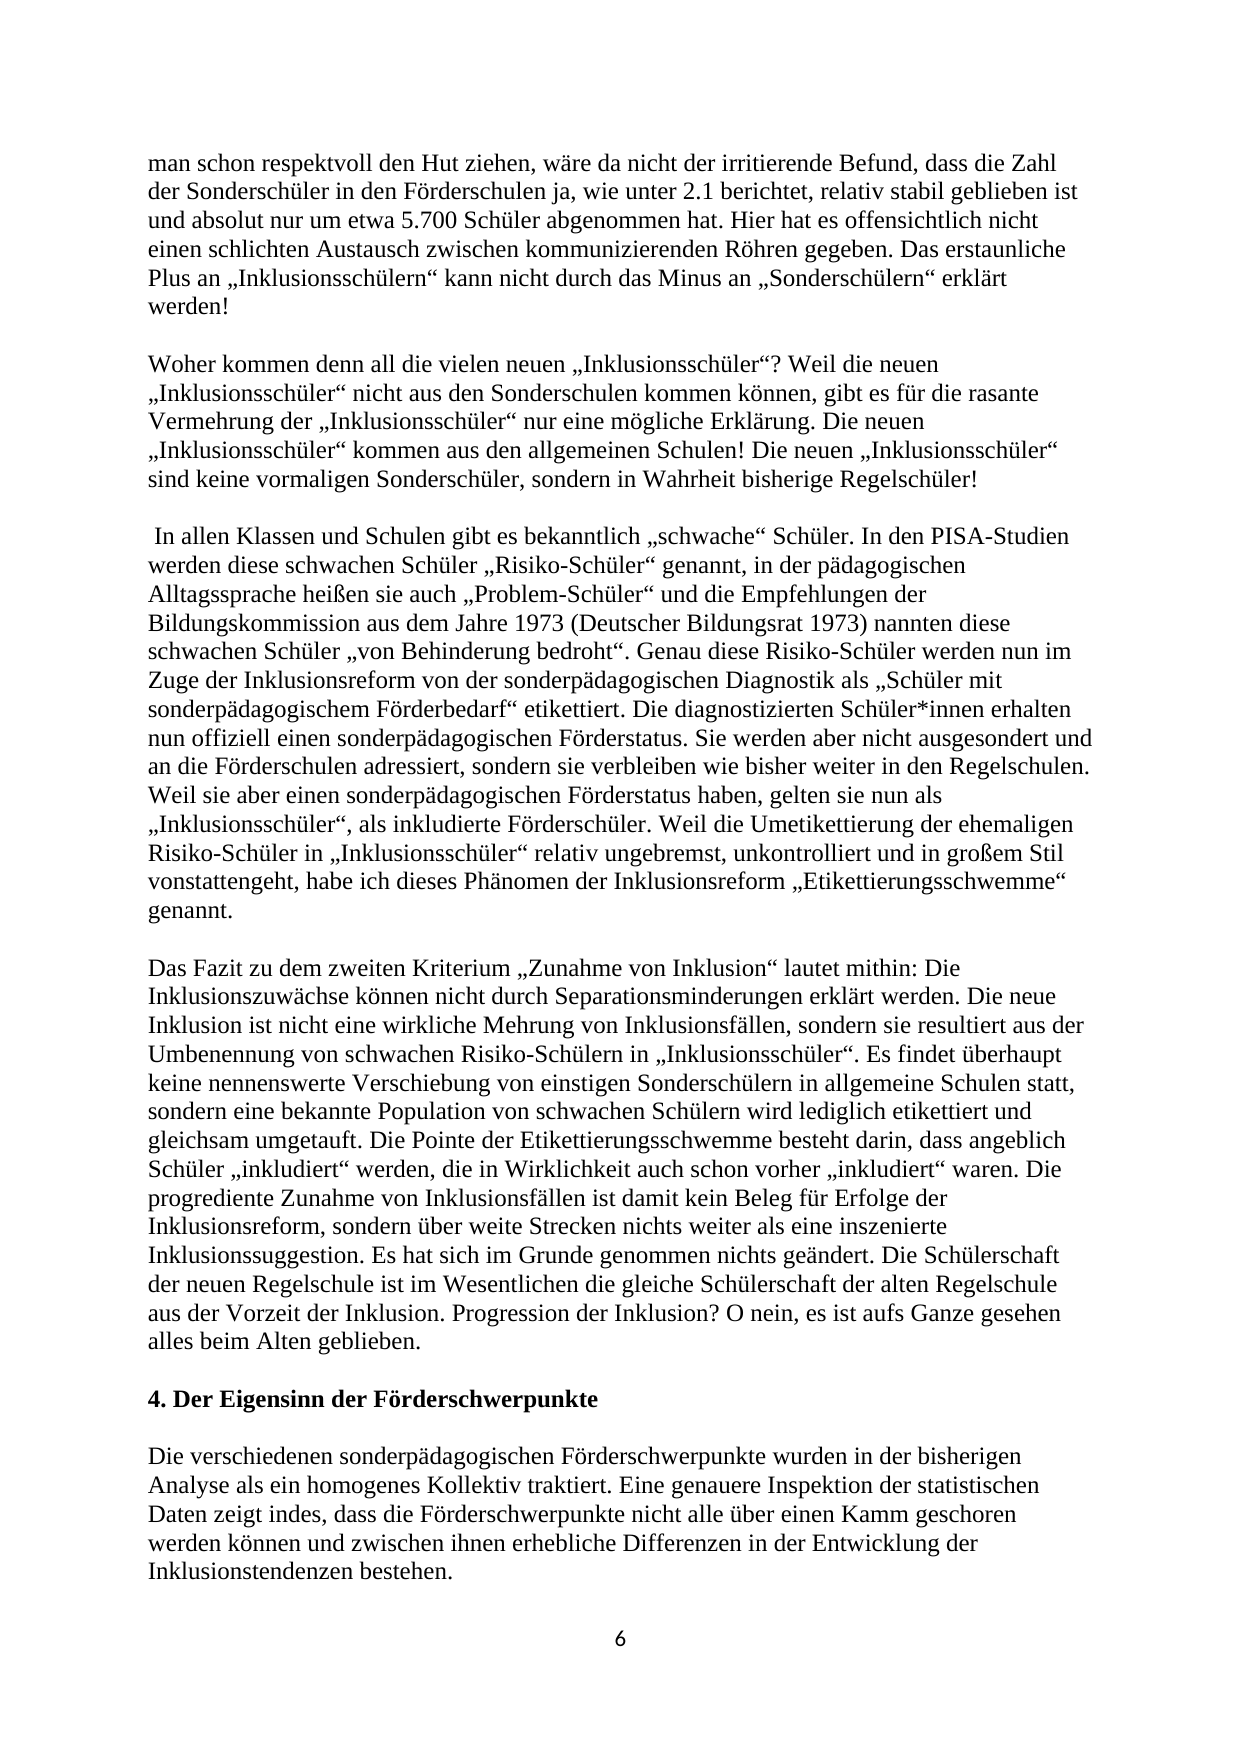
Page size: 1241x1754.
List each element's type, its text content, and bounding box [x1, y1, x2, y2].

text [148, 148, 1093, 320]
text 4. Der Eigensinn der Förderschwerpunkte [148, 1384, 1093, 1413]
text Woher kommen denn all die vielen neuen „Inklusionsschüler“? Weil die neuen „Inklusionsschüler“ nicht aus den Sonderschulen kommen können, gibt es für die rasante Vermehrung der „Inklusionsschüler“ nur eine mögliche Erklärung. Die neuen „Inklusionsschüler“ kommen aus den allgemeinen Schulen! Die neuen „Inklusionsschüler“ sind keine vormaligen Sonderschüler, sondern in Wahrheit bisherige Regelschüler! [148, 349, 1093, 493]
list Die verschiedenen sonderpädagogischen Förderschwerpunkte wurden in der bisherigen Analyse als ein homogenes Kollektiv traktiert. Eine genauere Inspektion der statistischen Daten zeigt indes, dass die Förderschwerpunkte nicht alle über einen Kamm geschoren werden können und zwischen ihnen erhebliche Differenzen in der Entwicklung der Inklusionstendenzen bestehen. [148, 1441, 1093, 1585]
text In allen Klassen und Schulen gibt es bekanntlich „schwache“ Schüler. In den PISA-Studien werden diese schwachen Schüler „Risiko-Schüler“ genannt, in der pädagogischen Alltagssprache heißen sie auch „Problem-Schüler“ und die Empfehlungen der Bildungskommission aus dem Jahre 1973 (Deutscher Bildungsrat 1973) nannten diese schwachen Schüler „von Behinderung bedroht“. Genau diese Risiko-Schüler werden nun im Zuge der Inklusionsreform von der sonderpädagogischen Diagnostik als „Schüler mit sonderpädagogischem Förderbedarf“ etikettiert. Die diagnostizierten Schüler*innen erhalten nun offiziell einen sonderpädagogischen Förderstatus. Sie werden aber nicht ausgesondert und an die Förderschulen adressiert, sondern sie verbleiben wie bisher weiter in den Regelschulen. Weil sie aber einen sonderpädagogischen Förderstatus haben, gelten sie nun als „Inklusionsschüler“, als inkludierte Förderschüler. Weil die Umetikettierung der ehemaligen Risiko-Schüler in „Inklusionsschüler“ relativ ungebremst, unkontrolliert und in großem Stil vonstattengeht, habe ich dieses Phänomen der Inklusionsreform „Etikettierungsschwemme“ genannt. [148, 521, 1093, 924]
text Das Fazit zu dem zweiten Kriterium „Zunahme von Inklusion“ lautet mithin: Die Inklusionszuwächse können nicht durch Separationsminderungen erklärt werden. Die neue Inklusion ist nicht eine wirkliche Mehrung von Inklusionsfällen, sondern sie resultiert aus der Umbenennung von schwachen Risiko-Schülern in „Inklusionsschüler“. Es findet überhaupt keine nennenswerte Verschiebung von einstigen Sonderschülern in allgemeine Schulen statt, sondern eine bekannte Population von schwachen Schülern wird lediglich etikettiert und gleichsam umgetauft. Die Pointe der Etikettierungsschwemme besteht darin, dass angeblich Schüler „inkludiert“ werden, die in Wirklichkeit auch schon vorher „inkludiert“ waren. Die progrediente Zunahme von Inklusionsfällen ist damit kein Beleg für Erfolge der Inklusionsreform, sondern über weite Strecken nichts weiter als eine inszenierte Inklusionssuggestion. Es hat sich im Grunde genommen nichts geändert. Die Schülerschaft der neuen Regelschule ist im Wesentlichen die gleiche Schülerschaft der alten Regelschule aus der Vorzeit der Inklusion. Progression der Inklusion? O nein, es ist aufs Ganze gesehen alles beim Alten geblieben. [148, 953, 1093, 1355]
